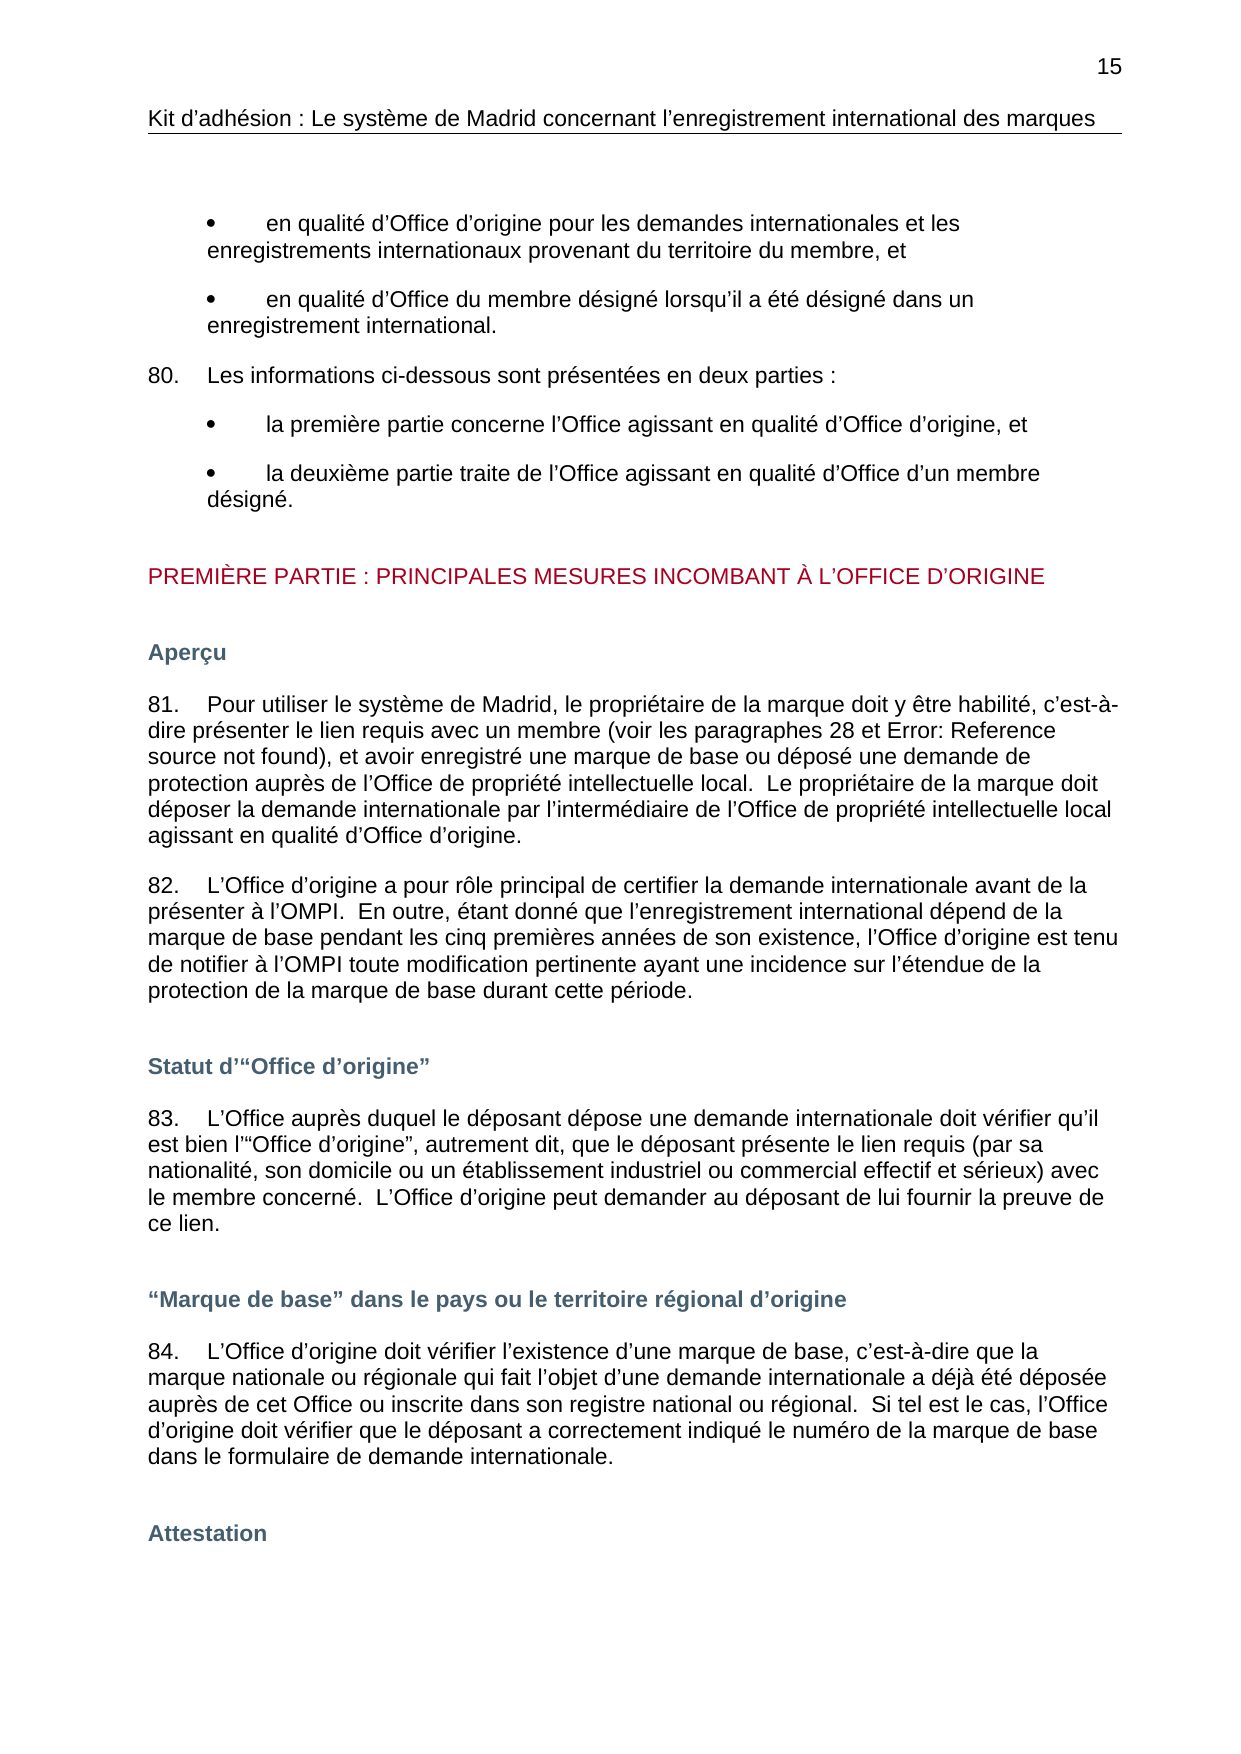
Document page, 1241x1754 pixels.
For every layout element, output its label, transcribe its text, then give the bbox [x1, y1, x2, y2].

subtitle Attestation [148, 1519, 1122, 1546]
subtitle Statut d’“Office d’origine” [148, 1053, 1122, 1080]
list Les informations ci-dessous sont présentées en deux parties : [148, 362, 1122, 388]
subtitle “Marque de base” dans le pays ou le territoire régional d’origine [148, 1286, 1122, 1313]
list L’Office d’origine a pour rôle principal de certifier la demande internationale avant de la présenter à l’OMPI. En outre, étant donné que l’enregistrement international dépend de la marque de base pendant les cinq premières années de son existence, l’Office d’origine est tenu de notifier à l’OMPI toute modification pertinente ayant une incidence sur l’étendue de la protection de la marque de base durant cette période. [148, 872, 1122, 1003]
subtitle Aperçu [148, 639, 1122, 666]
list en qualité d’Office d’origine pour les demandes internationales et les enregistrements internationaux provenant du territoire du membre, et [207, 210, 1122, 263]
list la première partie concerne l’Office agissant en qualité d’Office d’origine, et [207, 411, 1122, 437]
list L’Office auprès duquel le déposant dépose une demande internationale doit vérifier qu’il est bien l’“Office d’origine”, autrement dit, que le déposant présente le lien requis (par sa nationalité, son domicile ou un établissement industriel ou commercial effectif et sérieux) avec le membre concerné. L’Office d’origine peut demander au déposant de lui fournir la preuve de ce lien. [148, 1105, 1122, 1236]
list en qualité d’Office du membre désigné lorsqu’il a été désigné dans un enregistrement international. [207, 286, 1122, 339]
subtitle Première partie : principales mesures incombant à l’Office d’origine [148, 563, 1122, 589]
list L’Office d’origine doit vérifier l’existence d’une marque de base, c’est-à-dire que la marque nationale ou régionale qui fait l’objet d’une demande internationale a déjà été déposée auprès de cet Office ou inscrite dans son registre national ou régional. Si tel est le cas, l’Office d’origine doit vérifier que le déposant a correctement indiqué le numéro de la marque de base dans le formulaire de demande internationale. [148, 1338, 1122, 1469]
list la deuxième partie traite de l’Office agissant en qualité d’Office d’un membre désigné. [207, 460, 1122, 513]
